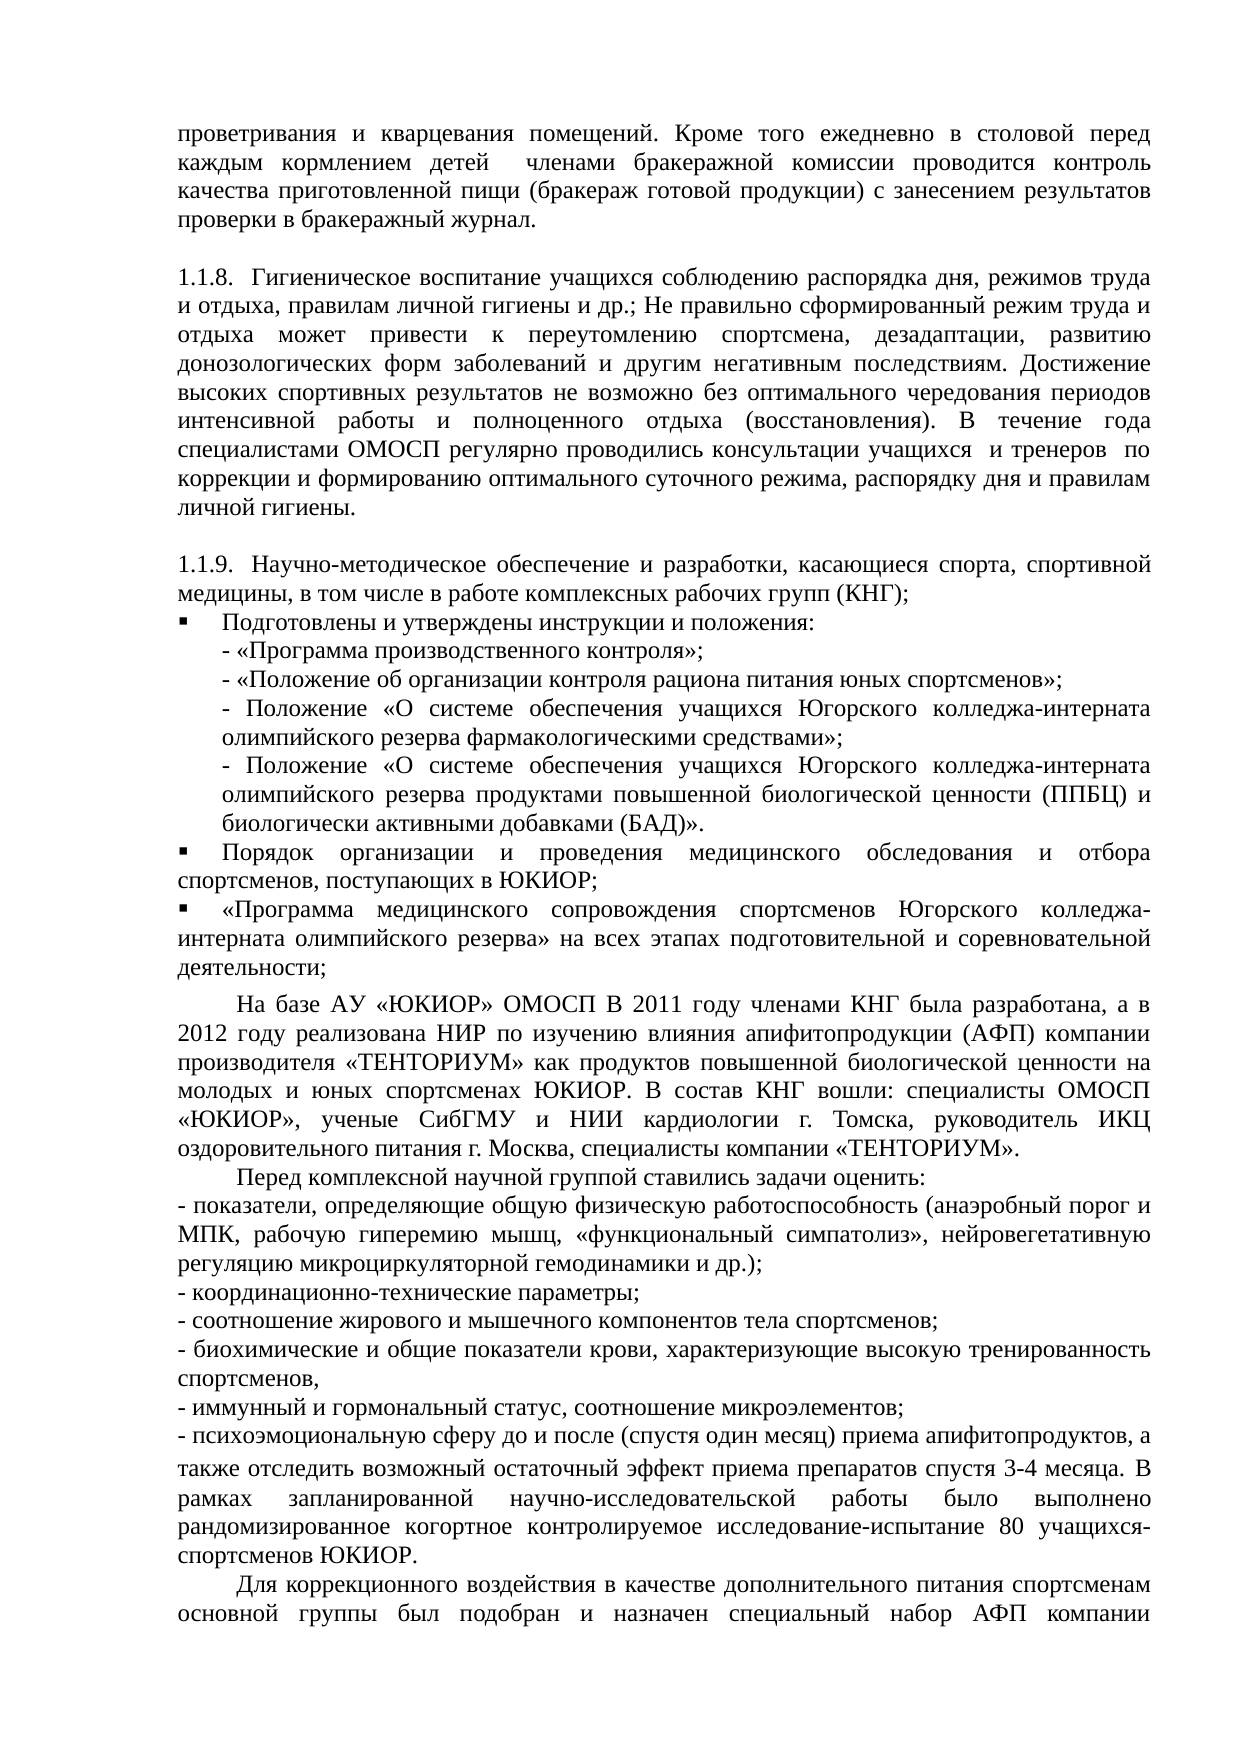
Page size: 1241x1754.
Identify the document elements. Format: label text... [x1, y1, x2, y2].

list - «Положение об организации контроля рациона питания юных спортсменов»; [222, 664, 1152, 693]
text - координационно-технические параметры; [177, 1277, 1152, 1305]
list - Положение «О системе обеспечения учащихся Югорского колледжа-интерната олимпийского резерва фармакологическими средствами»; [222, 693, 1152, 751]
text Перед комплексной научной группой ставились задачи оценить: [177, 1162, 1152, 1190]
list Научно-методическое обеспечение и разработки, касающиеся спорта, спортивной медицины, в том числе в работе комплексных рабочих групп (КНГ); [177, 549, 1152, 607]
list Гигиеническое воспитание учащихся соблюдению распорядка дня, режимов труда и отдыха, правилам личной гигиены и др.; Не правильно сформированный режим труда и отдыха может привести к переутомлению спортсмена, дезадаптации, развитию донозологических форм заболеваний и другим негативным последствиям. Достижение высоких спортивных результатов не возможно без оптимального чередования периодов интенсивной работы и полноценного отдыха (восстановления). В течение года специалистами ОМОСП регулярно проводились консультации учащихся и тренеров по коррекции и формированию оптимального суточного режима, распорядку дня и правилам личной гигиены. [177, 262, 1152, 521]
list Порядок организации и проведения медицинского обследования и отбора спортсменов, поступающих в ЮКИОР; [177, 837, 1152, 894]
list - «Программа производственного контроля»; [222, 636, 1152, 664]
list Подготовлены и утверждены инструкции и положения: [177, 607, 1152, 636]
text - показатели, определяющие общую физическую работоспособность (анаэробный порог и МПК, рабочую гиперемию мышц, «функциональный симпатолиз», нейровегетативную регуляцию микроциркуляторной гемодинамики и др.); [177, 1190, 1152, 1277]
text - иммунный и гормональный статус, соотношение микроэлементов; [177, 1392, 1152, 1420]
text На базе АУ «ЮКИОР» ОМОСП В 2011 году членами КНГ была разработана, а в 2012 году реализована НИР по изучению влияния апифитопродукции (АФП) компании производителя «ТЕНТОРИУМ» как продуктов повышенной биологической ценности на молодых и юных спортсменах ЮКИОР. В состав КНГ вошли: специалисты ОМОСП «ЮКИОР», ученые СибГМУ и НИИ кардиологии г. Томска, руководитель ИКЦ оздоровительного питания г. Москва, специалисты компании «ТЕНТОРИУМ». [177, 989, 1152, 1162]
list «Программа медицинского сопровождения спортсменов Югорского колледжа-интерната олимпийского резерва» на всех этапах подготовительной и соревновательной деятельности; [177, 894, 1152, 981]
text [177, 118, 1152, 233]
text - биохимические и общие показатели крови, характеризующие высокую тренированность спортсменов, [177, 1334, 1152, 1392]
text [177, 1569, 1152, 1626]
list - Положение «О системе обеспечения учащихся Югорского колледжа-интерната олимпийского резерва продуктами повышенной биологической ценности (ППБЦ) и биологически активными добавками (БАД)». [222, 751, 1152, 837]
text - соотношение жирового и мышечного компонентов тела спортсменов; [177, 1305, 1152, 1334]
text - психоэмоциональную сферу до и после (спустя один месяц) приема апифитопродуктов, а также отследить возможный остаточный эффект приема препаратов спустя 3-4 месяца. В рамках запланированной научно-исследовательской работы было выполнено рандомизированное когортное контролируемое исследование-испытание 80 учащихся-спортсменов ЮКИОР. [177, 1420, 1152, 1569]
